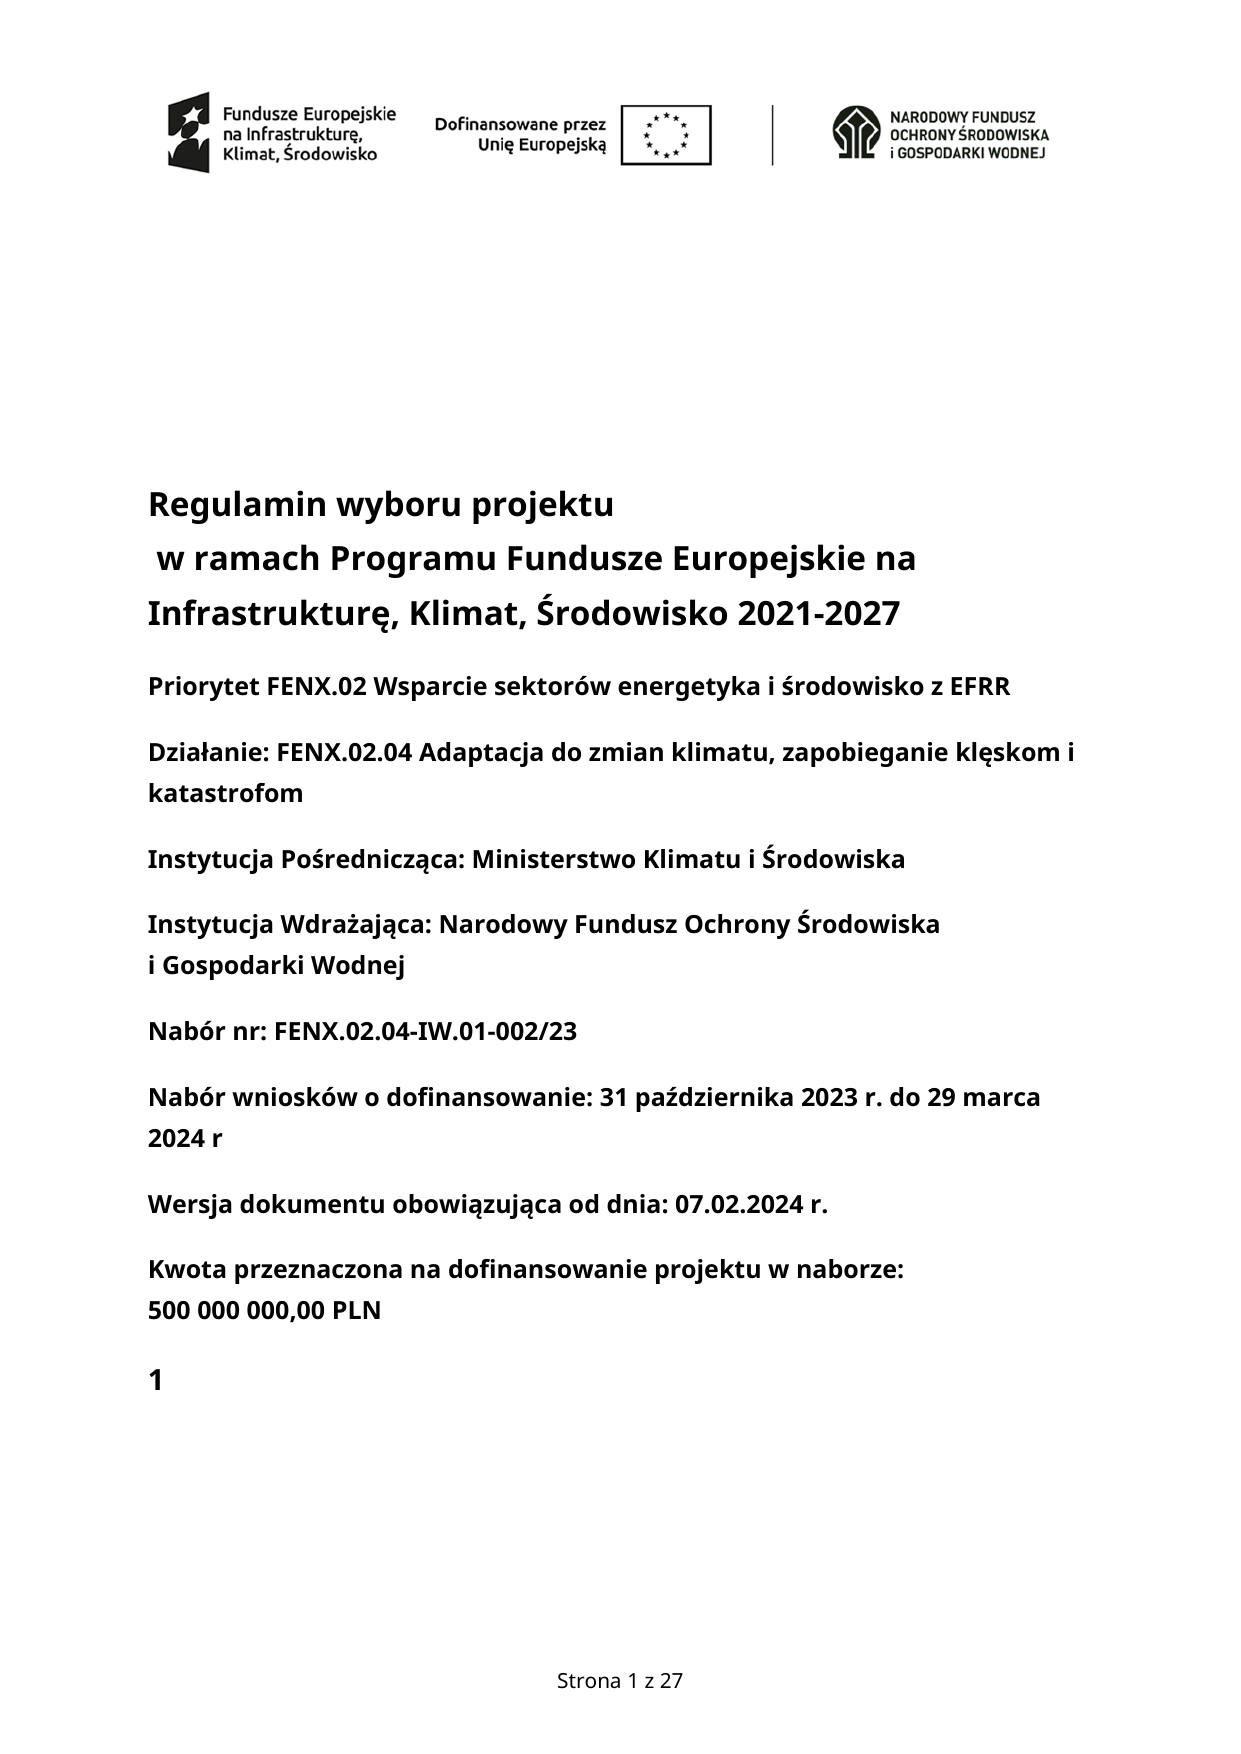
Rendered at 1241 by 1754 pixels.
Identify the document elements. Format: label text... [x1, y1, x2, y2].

text Nabór wniosków o dofinansowanie: 31 października 2023 r. do 29 marca 2024 r [148, 1079, 1092, 1154]
text Kwota przeznaczona na dofinansowanie projektu w naborze: 500 000 000,00 PLN [148, 1252, 1092, 1327]
text Działanie: FENX.02.04 Adaptacja do zmian klimatu, zapobieganie klęskom i katastrofom [148, 734, 1092, 809]
text Instytucja Wdrażająca: Narodowy Fundusz Ochrony Środowiska i Gospodarki Wodnej [148, 907, 1092, 982]
title Regulamin wyboru projektu w ramach Programu Fundusze Europejskie na Infrastrukturę, Klimat, Środowisko 2021-2027 [148, 480, 1092, 635]
text Wersja dokumentu obowiązująca od dnia: 07.02.2024 r. [148, 1186, 1092, 1220]
text Nabór nr: FENX.02.04-IW.01-002/23 [148, 1014, 1092, 1048]
text Instytucja Pośrednicząca: Ministerstwo Klimatu i Środowiska [148, 841, 1092, 875]
picture [148, 71, 1093, 193]
text Priorytet FENX.02 Wsparcie sektorów energetyka i środowisko z EFRR [148, 669, 1092, 703]
